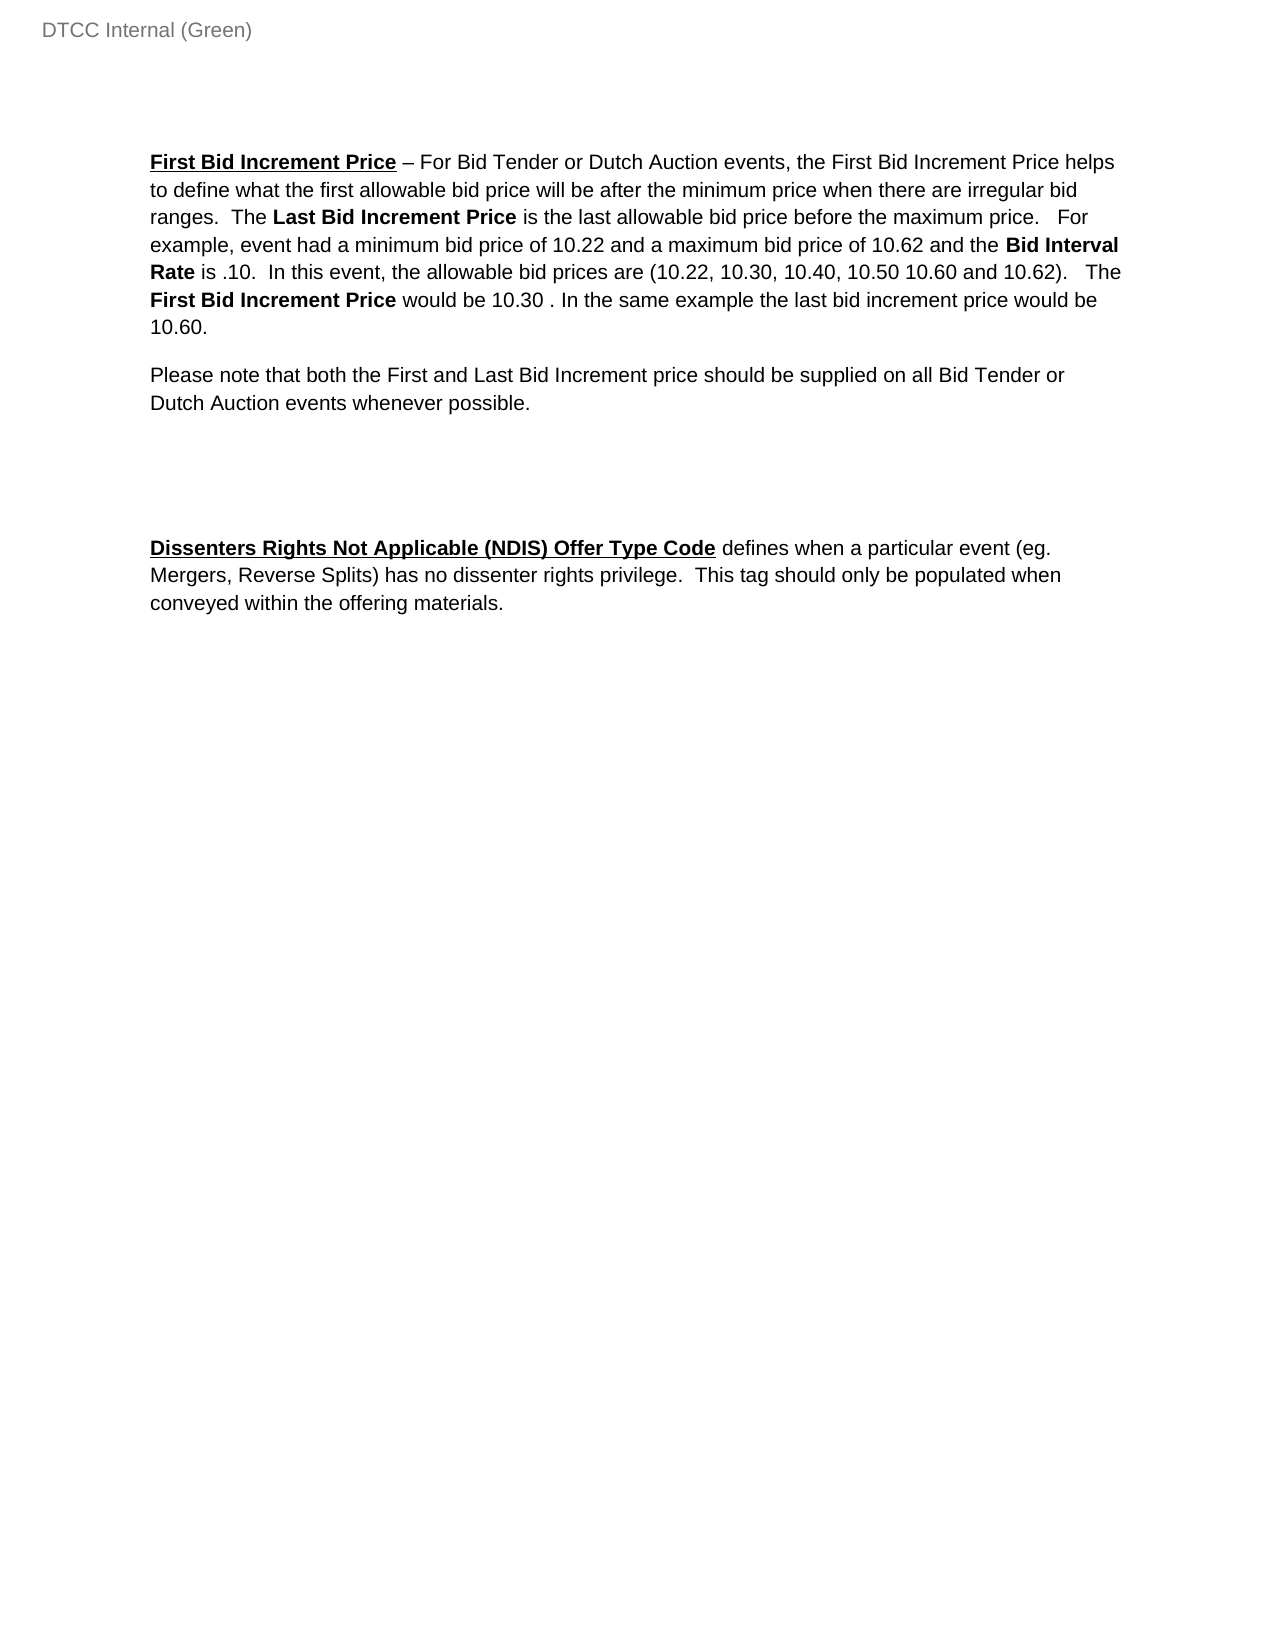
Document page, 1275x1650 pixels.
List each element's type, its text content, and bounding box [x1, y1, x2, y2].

text Please note that both the First and Last Bid Increment price should be supplied on all Bid Tender or Dutch Auction events whenever possible. [150, 363, 1125, 415]
text Dissenters Rights Not Applicable (NDIS) Offer Type Code defines when a particular event (eg. Mergers, Reverse Splits) has no dissenter rights privilege. This tag should only be populated when conveyed within the offering materials. [150, 536, 1125, 615]
text First Bid Increment Price – For Bid Tender or Dutch Auction events, the First Bid Increment Price helps to define what the first allowable bid price will be after the minimum price when there are irregular bid ranges. The Last Bid Increment Price is the last allowable bid price before the maximum price. For example, event had a minimum bid price of 10.22 and a maximum bid price of 10.62 and the Bid Interval Rate is .10. In this event, the allowable bid prices are (10.22, 10.30, 10.40, 10.50 10.60 and 10.62). The First Bid Increment Price would be 10.30 . In the same example the last bid increment price would be 10.60. [150, 150, 1125, 339]
